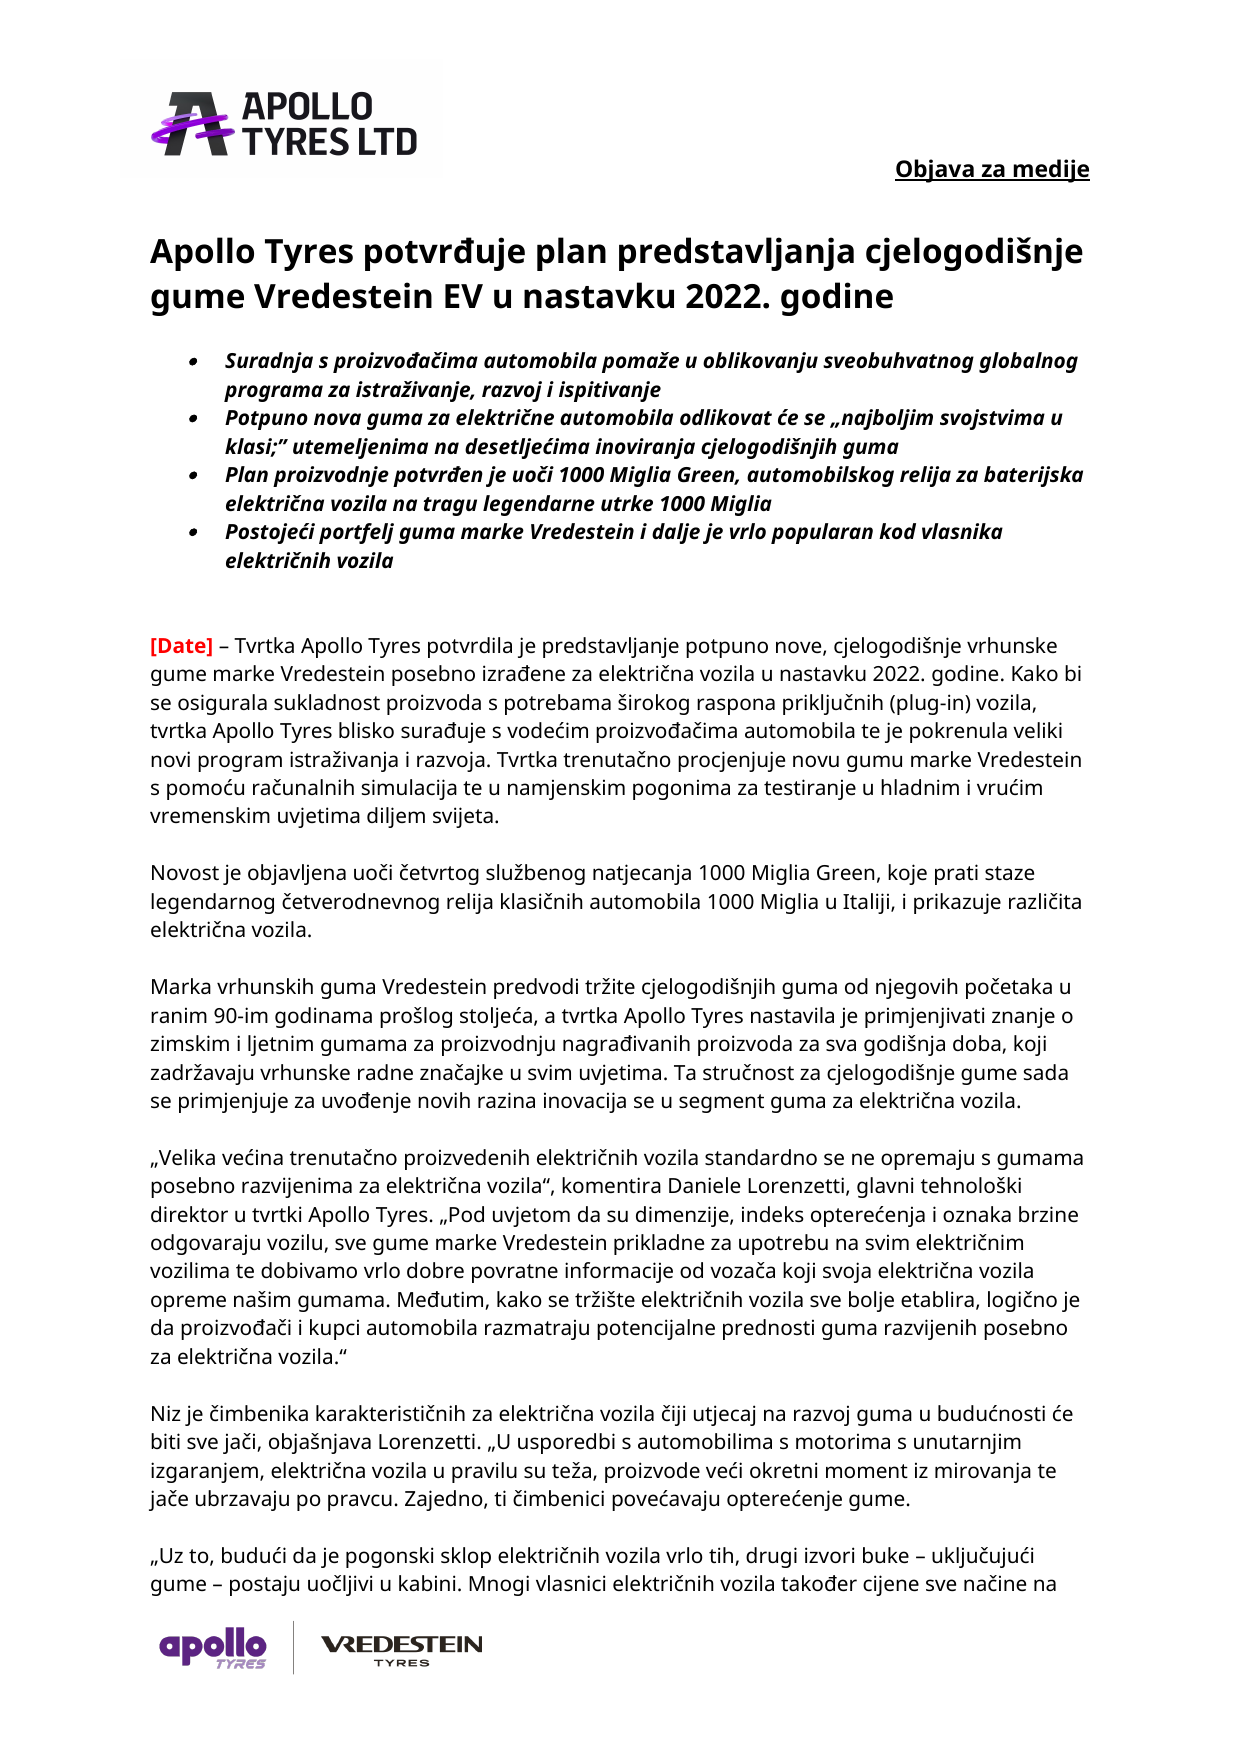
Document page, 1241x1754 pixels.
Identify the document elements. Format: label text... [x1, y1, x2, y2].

picture [150, 1608, 510, 1687]
text Marka vrhunskih guma Vredestein predvodi tržite cjelogodišnjih guma od njegovih početaka u ranim 90-im godinama prošlog stoljeća, a tvrtka Apollo Tyres nastavila je primjenjivati znanje o zimskim i ljetnim gumama za proizvodnju nagrađivanih proizvoda za sva godišnja doba, koji zadržavaju vrhunske radne značajke u svim uvjetima. Ta stručnost za cjelogodišnje gume sada se primjenjuje za uvođenje novih razina inovacija se u segment guma za električna vozila. [150, 972, 1090, 1114]
text [Date] – Tvrtka Apollo Tyres potvrdila je predstavljanje potpuno nove, cjelogodišnje vrhunske gume marke Vredestein posebno izrađene za električna vozila u nastavku 2022. godine. Kako bi se osigurala sukladnost proizvoda s potrebama širokog raspona priključnih (plug-in) vozila, tvrtka Apollo Tyres blisko surađuje s vodećim proizvođačima automobila te je pokrenula veliki novi program istraživanja i razvoja. Tvrtka trenutačno procjenjuje novu gumu marke Vredestein s pomoću računalnih simulacija te u namjenskim pogonima za testiranje u hladnim i vrućim vremenskim uvjetima diljem svijeta. [150, 631, 1090, 830]
text Apollo Tyres potvrđuje plan predstavljanja cjelogodišnje gume Vredestein EV u nastavku 2022. godine [150, 227, 1090, 318]
picture [120, 59, 444, 178]
list Postojeći portfelj guma marke Vredestein i dalje je vrlo popularan kod vlasnika električnih vozila [187, 517, 1090, 574]
text Niz je čimbenika karakterističnih za električna vozila čiji utjecaj na razvoj guma u budućnosti će biti sve jači, objašnjava Lorenzetti. „U usporedbi s automobilima s motorima s unutarnjim izgaranjem, električna vozila u pravilu su teža, proizvode veći okretni moment iz mirovanja te jače ubrzavaju po pravcu. Zajedno, ti čimbenici povećavaju opterećenje gume. [150, 1399, 1090, 1513]
list Plan proizvodnje potvrđen je uoči 1000 Miglia Green, automobilskog relija za baterijska električna vozila na tragu legendarne utrke 1000 Miglia [187, 460, 1090, 517]
list Potpuno nova guma za električne automobila odlikovat će se „najboljim svojstvima u klasi;” utemeljenima na desetljećima inoviranja cjelogodišnjih guma [187, 403, 1090, 460]
list Suradnja s proizvođačima automobila pomaže u oblikovanju sveobuhvatnog globalnog programa za istraživanje, razvoj i ispitivanje [187, 347, 1090, 403]
text „Velika većina trenutačno proizvedenih električnih vozila standardno se ne opremaju s gumama posebno razvijenima za električna vozila“, komentira Daniele Lorenzetti, glavni tehnološki direktor u tvrtki Apollo Tyres. „Pod uvjetom da su dimenzije, indeks opterećenja i oznaka brzine odgovaraju vozilu, sve gume marke Vredestein prikladne za upotrebu na svim električnim vozilima te dobivamo vrlo dobre povratne informacije od vozača koji svoja električna vozila opreme našim gumama. Međutim, kako se tržište električnih vozila sve bolje etablira, logično je da proizvođači i kupci automobila razmatraju potencijalne prednosti guma razvijenih posebno za električna vozila.“ [150, 1143, 1090, 1370]
text Novost je objavljena uoči četvrtog službenog natjecanja 1000 Miglia Green, koje prati staze legendarnog četverodnevnog relija klasičnih automobila 1000 Miglia u Italiji, i prikazuje različita električna vozila. [150, 858, 1090, 944]
